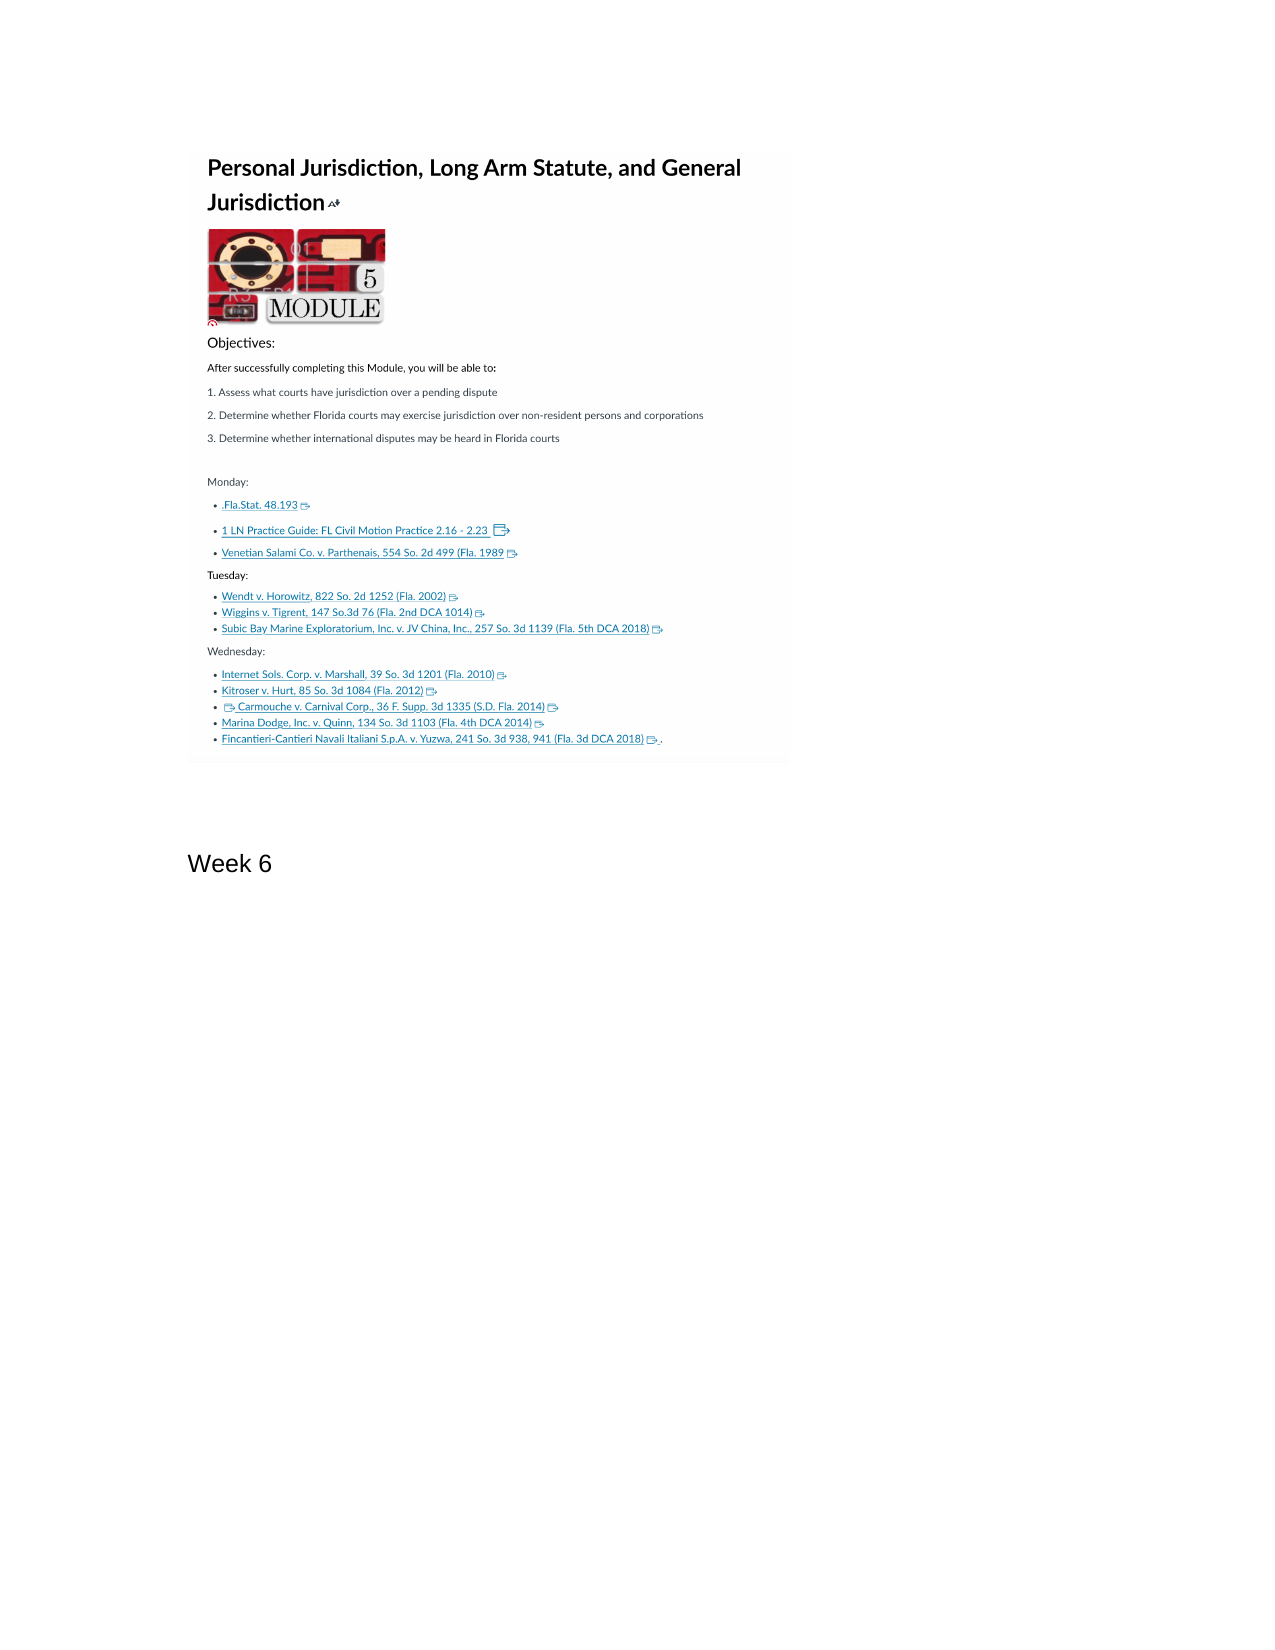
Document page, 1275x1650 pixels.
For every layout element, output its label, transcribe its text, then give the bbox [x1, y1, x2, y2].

text Week 6 [187, 849, 1087, 877]
picture [187, 150, 791, 763]
